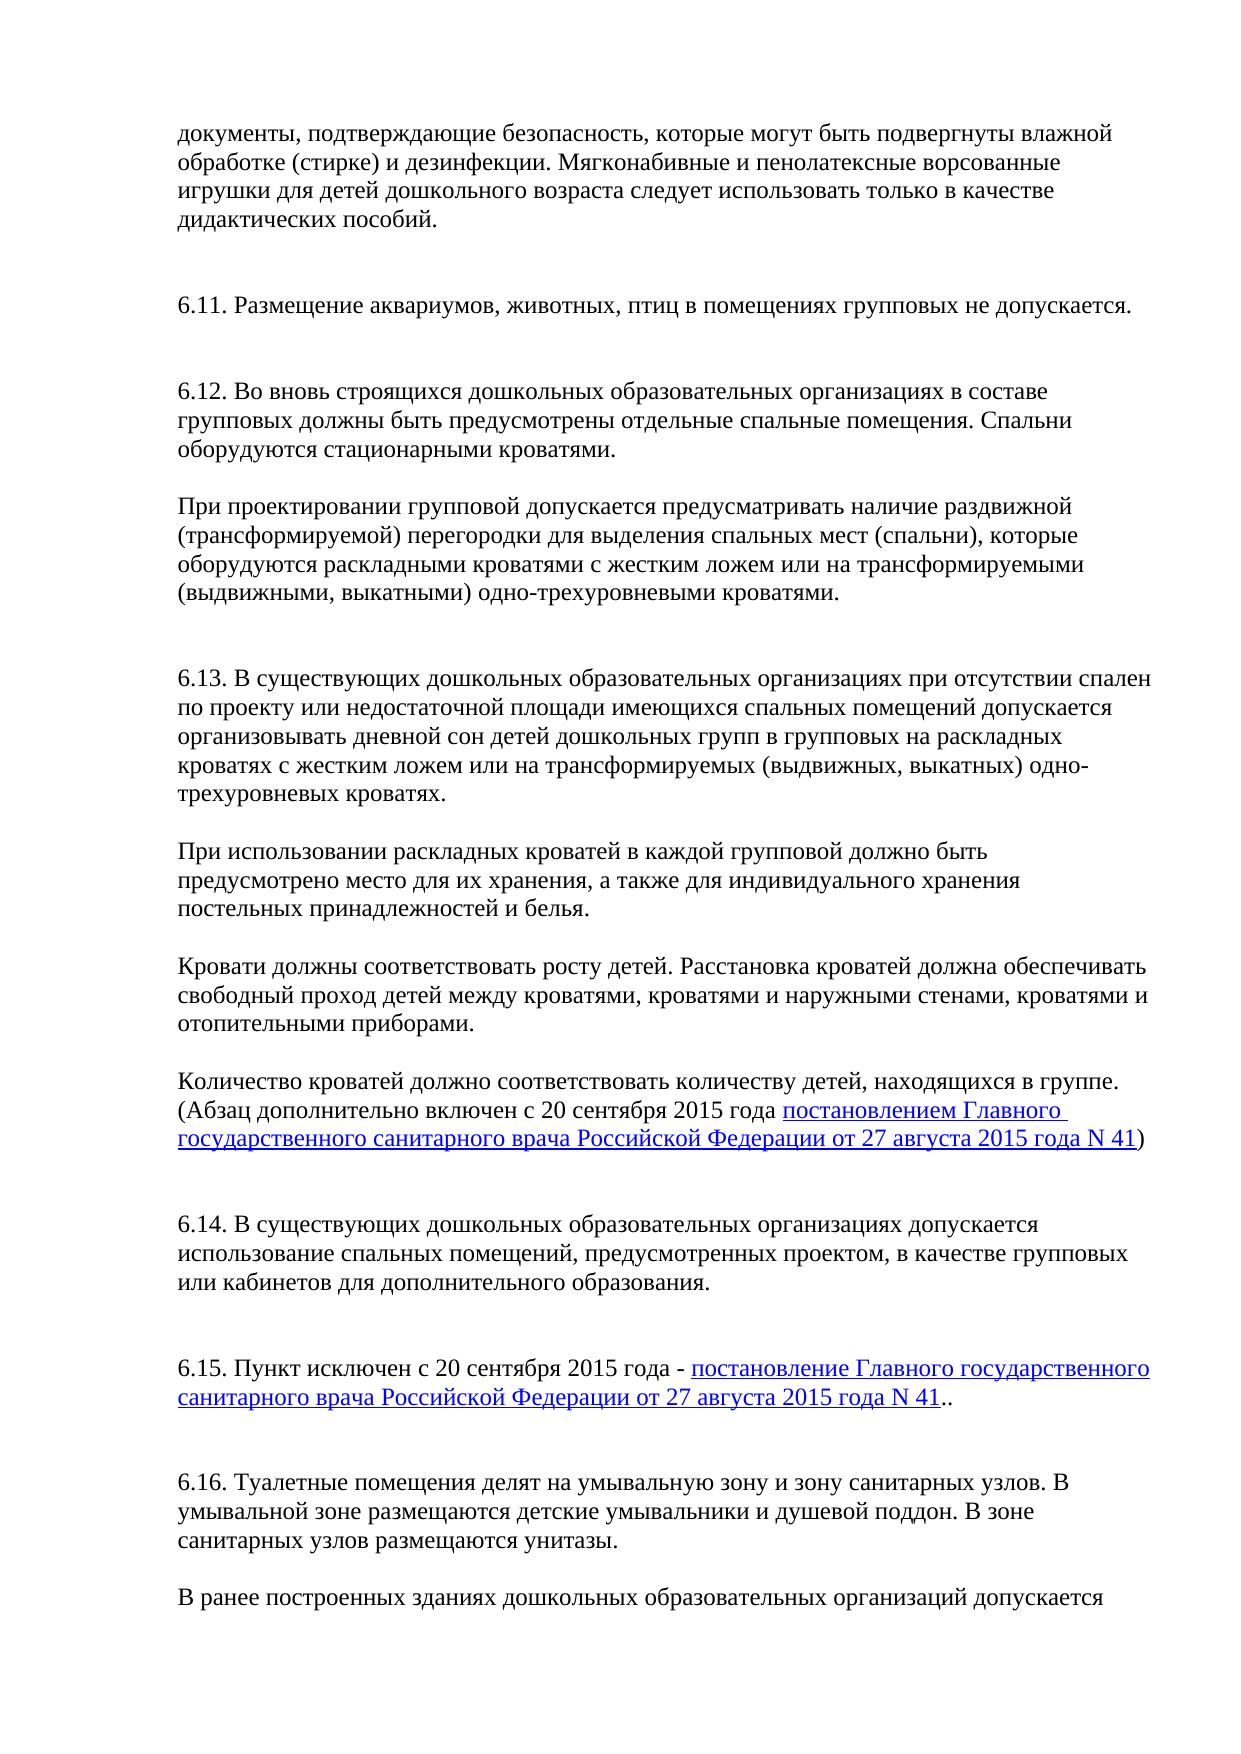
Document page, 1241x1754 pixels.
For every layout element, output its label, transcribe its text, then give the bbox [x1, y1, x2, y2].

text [177, 1467, 1152, 1611]
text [177, 118, 1152, 261]
text 6.15. Пункт исключен с 20 сентября 2015 года - постановление Главного государственного санитарного врача Российской Федерации от 27 августа 2015 года N 41.. [177, 1353, 1152, 1438]
text 6.12. Во вновь строящихся дошкольных образовательных организациях в составе групповых должны быть предусмотрены отдельные спальные помещения. Спальни оборудуются стационарными кроватями. При проектировании групповой допускается предусматривать наличие раздвижной (трансформируемой) перегородки для выделения спальных мест (спальни), которые оборудуются раскладными кроватями с жестким ложем или на трансформируемыми (выдвижными, выкатными) одно-трехуровневыми кроватями. [177, 376, 1152, 634]
text 6.14. В существующих дошкольных образовательных организациях допускается использование спальных помещений, предусмотренных проектом, в качестве групповых или кабинетов для дополнительного образования. [177, 1209, 1152, 1324]
text 6.11. Размещение аквариумов, животных, птиц в помещениях групповых не допускается. [177, 290, 1152, 347]
text 6.13. В существующих дошкольных образовательных организациях при отсутствии спален по проекту или недостаточной площади имеющихся спальных помещений допускается организовывать дневной сон детей дошкольных групп в групповых на раскладных кроватях с жестким ложем или на трансформируемых (выдвижных, выкатных) одно-трехуровневых кроватях. При использовании раскладных кроватей в каждой групповой должно быть предусмотрено место для их хранения, а также для индивидуального хранения постельных принадлежностей и белья. Кровати должны соответствовать росту детей. Расстановка кроватей должна обеспечивать свободный проход детей между кроватями, кроватями и наружными стенами, кроватями и отопительными приборами. Количество кроватей должно соответствовать количеству детей, находящихся в группе. (Абзац дополнительно включен с 20 сентября 2015 года постановлением Главного государственного санитарного врача Российской Федерации от 27 августа 2015 года N 41) [177, 663, 1152, 1180]
